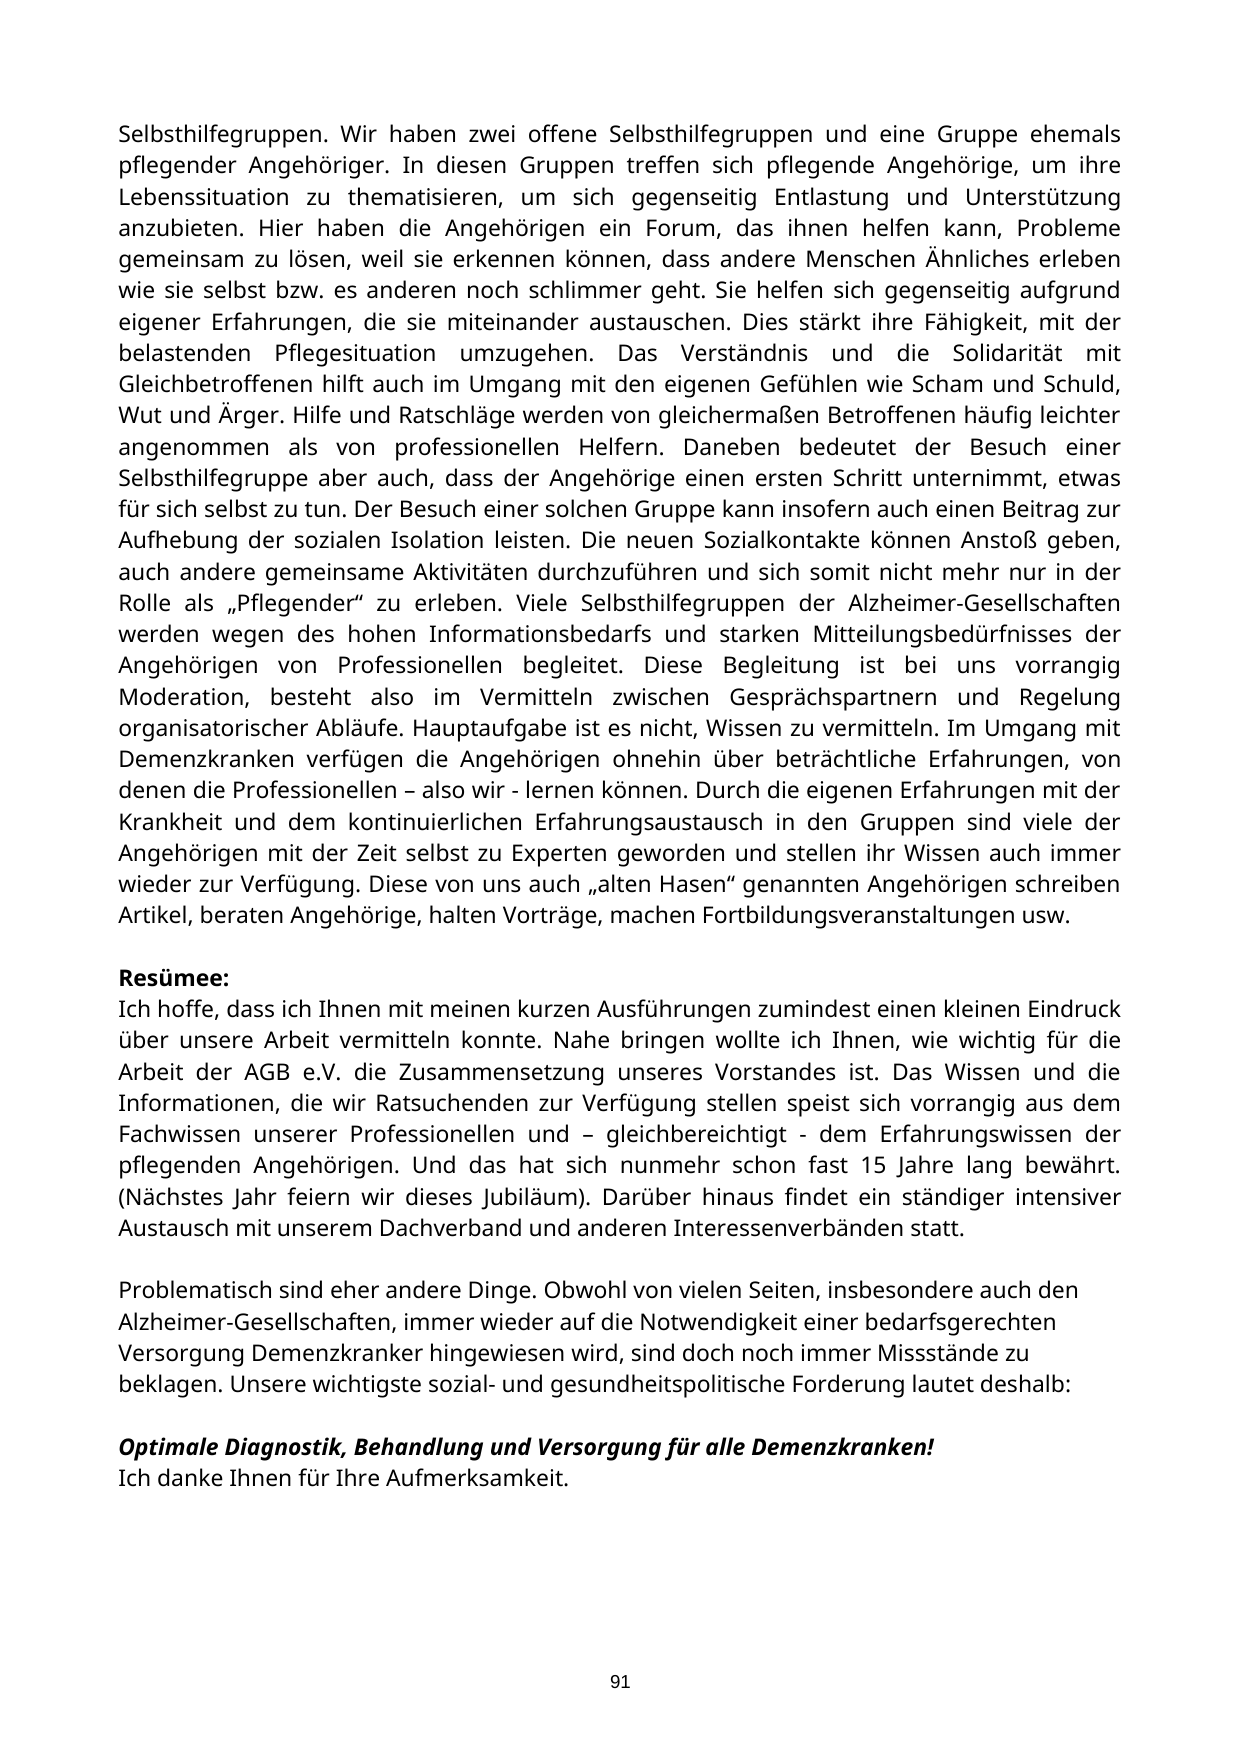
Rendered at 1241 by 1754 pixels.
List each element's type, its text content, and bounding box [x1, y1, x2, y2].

text Ich hoffe, dass ich Ihnen mit meinen kurzen Ausführungen zumindest einen kleinen Eindruck über unsere Arbeit vermitteln konnte. Nahe bringen wollte ich Ihnen, wie wichtig für die Arbeit der AGB e.V. die Zusammensetzung unseres Vorstandes ist. Das Wissen und die Informationen, die wir Ratsuchenden zur Verfügung stellen speist sich vorrangig aus dem Fachwissen unserer Professionellen und – gleichbereichtigt - dem Erfahrungswissen der pflegenden Angehörigen. Und das hat sich nunmehr schon fast 15 Jahre lang bewährt. (Nächstes Jahr feiern wir dieses Jubiläum). Darüber hinaus findet ein ständiger intensiver Austausch mit unserem Dachverband und anderen Interessenverbänden statt. [118, 993, 1122, 1243]
text Resümee: [118, 962, 1122, 993]
text Problematisch sind eher andere Dinge. Obwohl von vielen Seiten, insbesondere auch den Alzheimer-Gesellschaften, immer wieder auf die Notwendigkeit einer bedarfsgerechten Versorgung Demenzkranker hingewiesen wird, sind doch noch immer Missstände zu beklagen. Unsere wichtigste sozial- und gesundheitspolitische Forderung lautet deshalb: [118, 1274, 1122, 1399]
text Ich danke Ihnen für Ihre Aufmerksamkeit. [118, 1462, 1122, 1493]
text Optimale Diagnostik, Behandlung und Versorgung für alle Demenzkranken! [118, 1431, 1122, 1462]
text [118, 118, 1122, 931]
